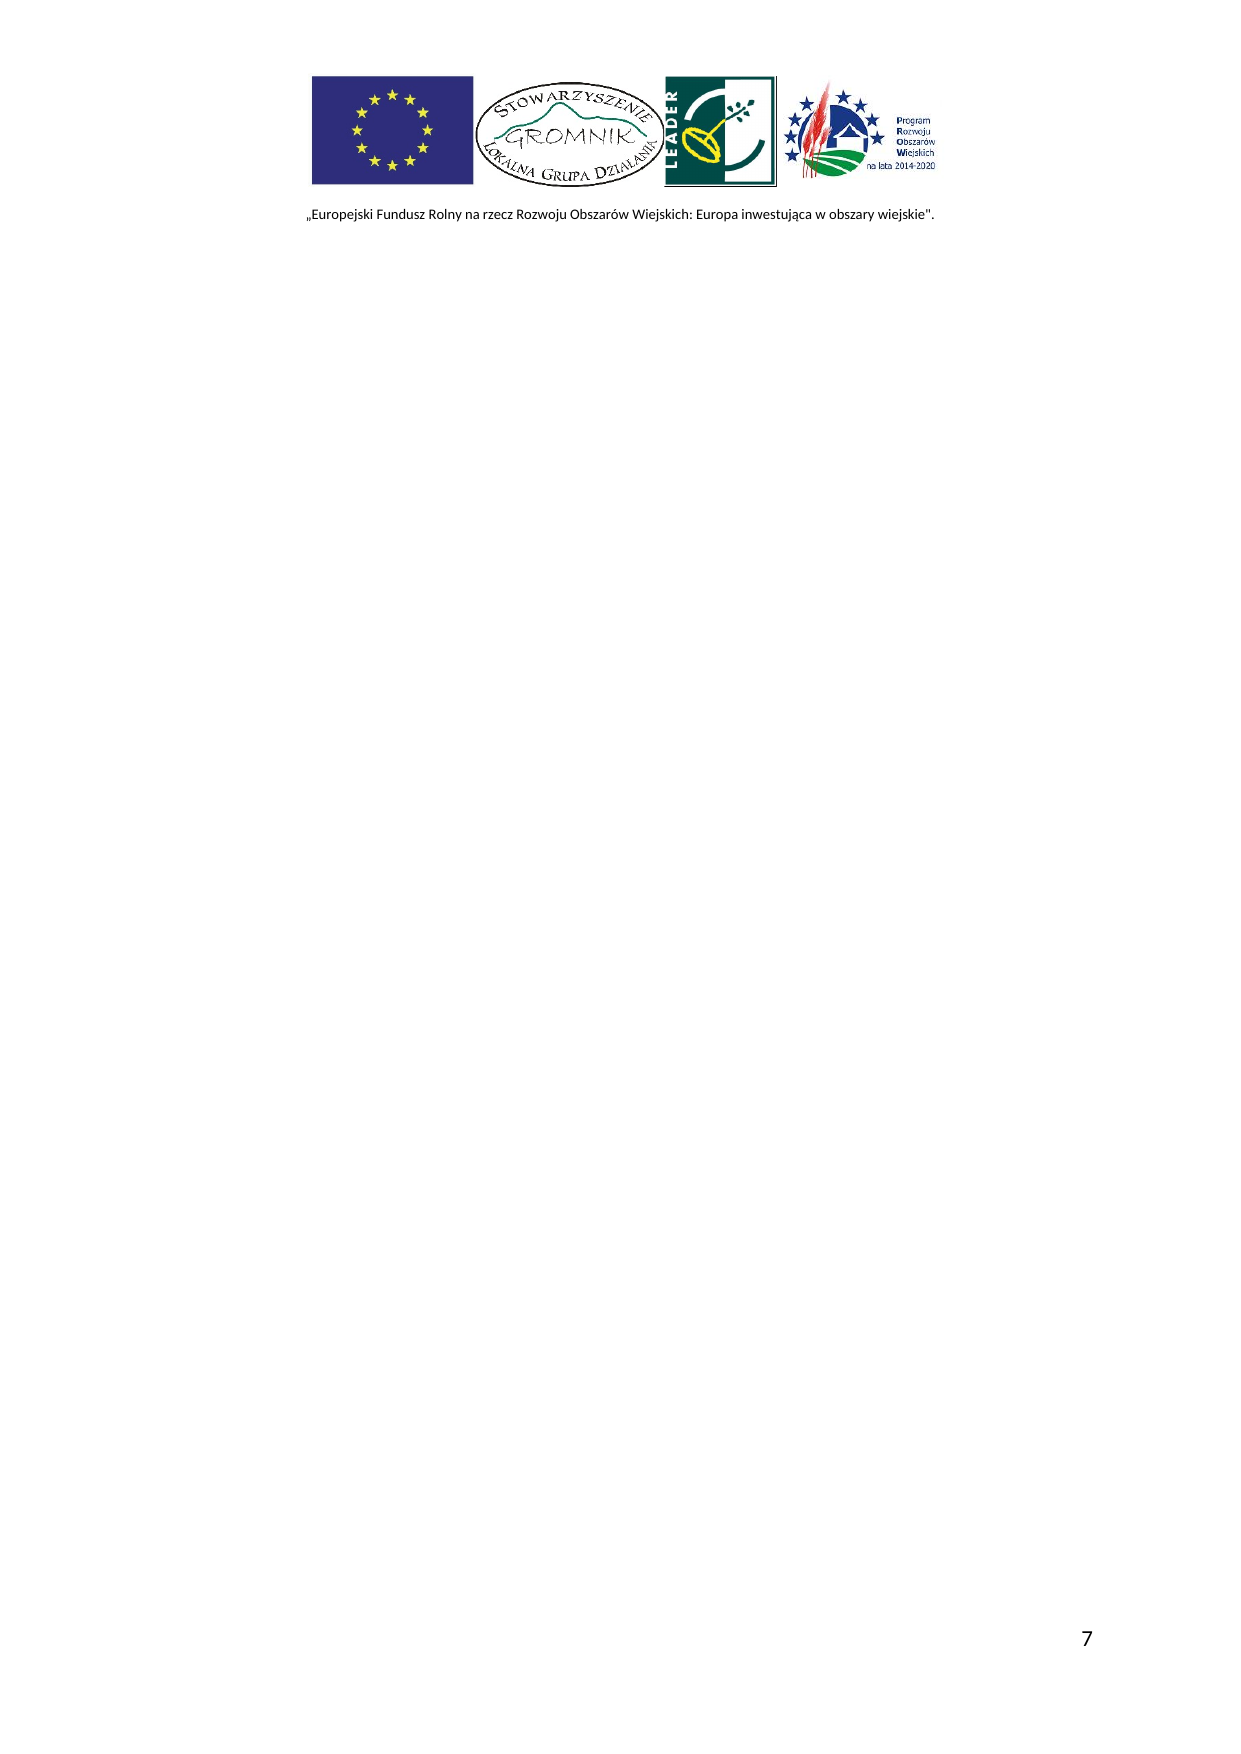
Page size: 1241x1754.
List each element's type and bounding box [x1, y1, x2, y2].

picture [308, 73, 947, 187]
